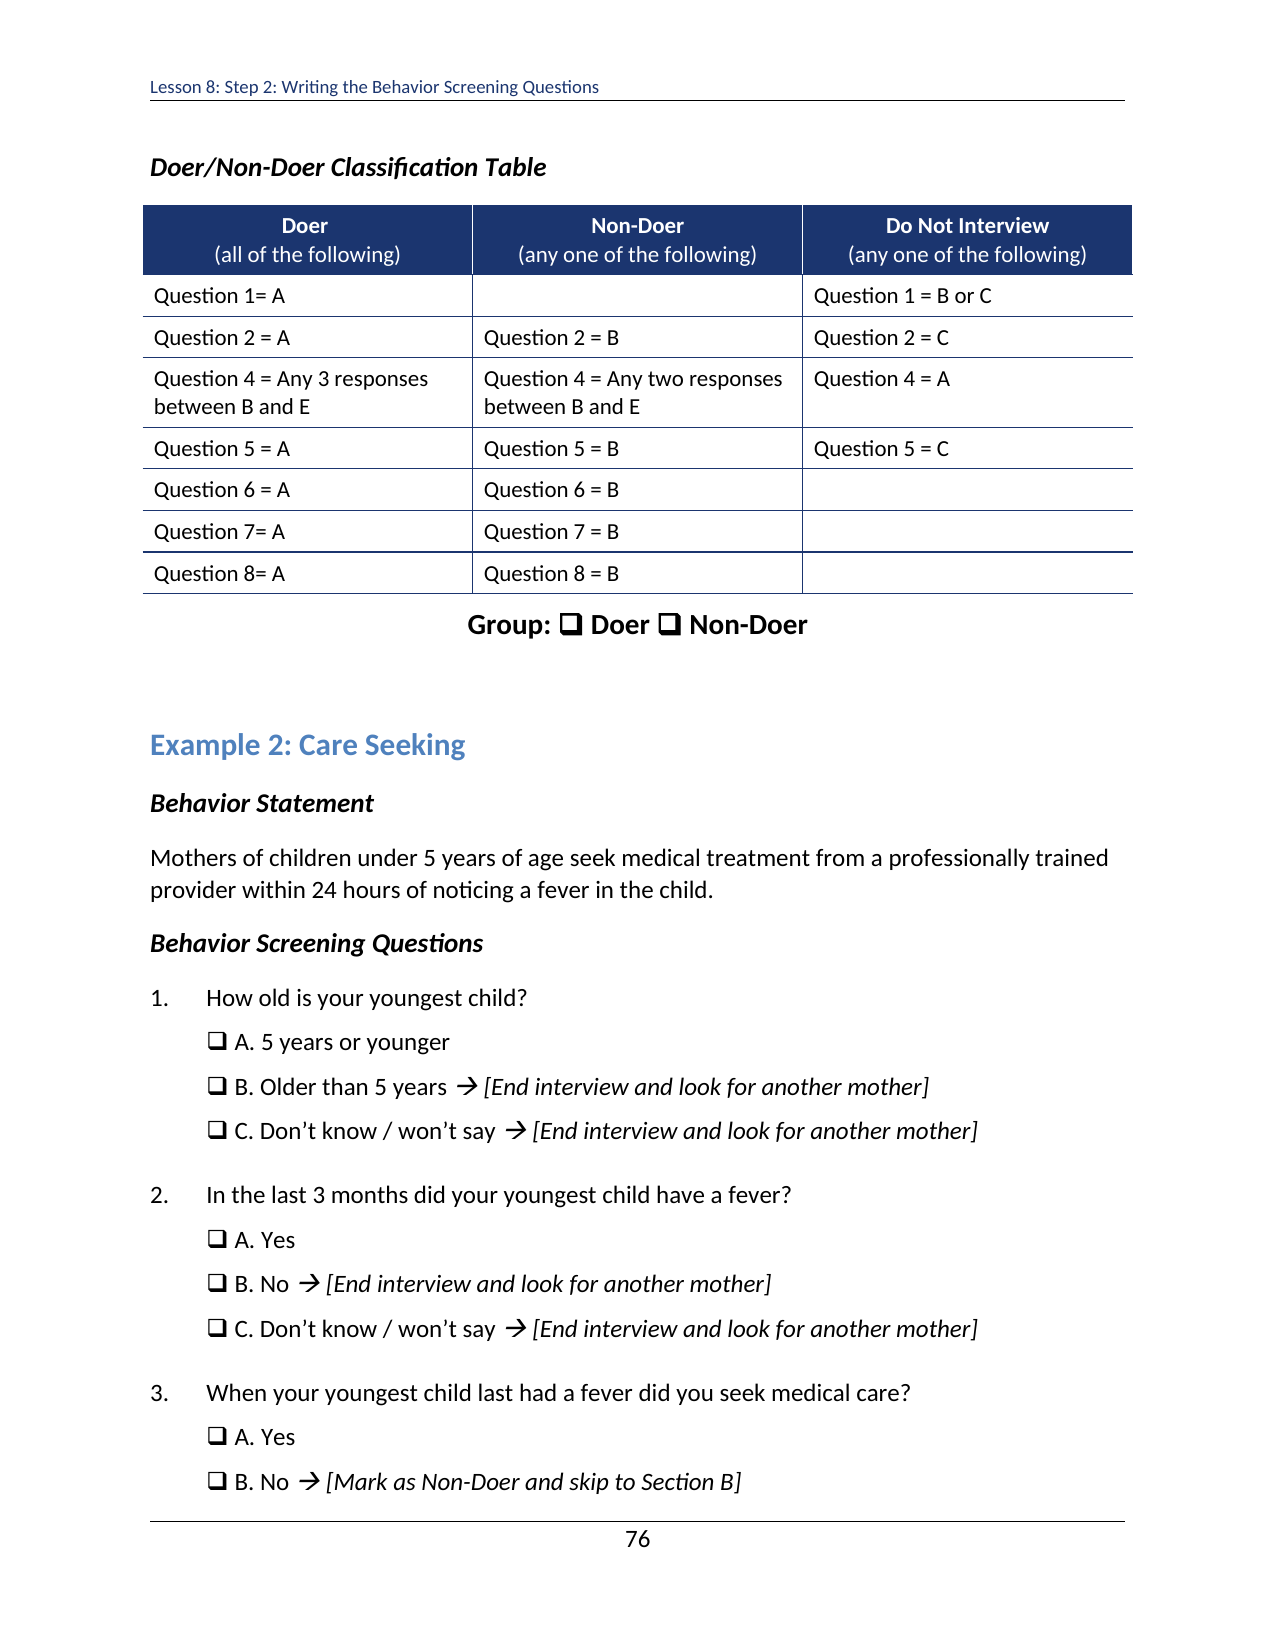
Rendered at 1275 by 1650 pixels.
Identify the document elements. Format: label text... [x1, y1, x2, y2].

table_cell Question 4 = Any two responses between B and E [473, 358, 802, 427]
table_cell Question 8= A [143, 553, 472, 593]
table_cell Question 6 = A [143, 469, 472, 510]
table_cell Question 5 = A [143, 428, 472, 468]
table_cell Question 8 = B [473, 553, 802, 593]
table_cell Question 2 = A [143, 317, 472, 357]
table_header Non-Doer (any one of the following) [473, 205, 802, 274]
table_cell Question 2 = B [473, 317, 802, 357]
text A. 5 years or younger [206, 1026, 1125, 1057]
table_cell [473, 275, 802, 316]
table_cell Question 7 = B [473, 511, 802, 551]
text A. Yes [206, 1224, 1125, 1254]
subtitle Behavior Statement [150, 786, 1125, 819]
text 1. How old is your youngest child? [150, 982, 1125, 1012]
text A. Yes [206, 1421, 1125, 1452]
table_cell Question 2 = C [803, 317, 1132, 357]
text B. No [Mark as Non-Doer and skip to Section B] [206, 1466, 1125, 1496]
table_cell Question 5 = B [473, 428, 802, 468]
table_cell Question 4 = A [803, 358, 1132, 427]
table_header Doer (all of the following) [143, 205, 472, 274]
table_cell [803, 511, 1132, 551]
subtitle Doer/Non-Doer Classification Table [150, 150, 1125, 183]
text Mothers of children under 5 years of age seek medical treatment from a professionally trained provider within 24 hours of noticing a fever in the child. [150, 842, 1125, 904]
table_cell Question 4 = Any 3 responses between B and E [143, 358, 472, 427]
text C. Don’t know / won’t say [End interview and look for another mother] [206, 1115, 1125, 1146]
table_cell [803, 469, 1132, 510]
table_cell Question 1 = B or C [803, 275, 1132, 316]
text 3. When your youngest child last had a fever did you seek medical care? [150, 1377, 1125, 1407]
text Group: Doer Non-Doer [150, 606, 1125, 642]
text B. Older than 5 years [End interview and look for another mother] [206, 1071, 1125, 1101]
text C. Don’t know / won’t say [End interview and look for another mother] [206, 1313, 1125, 1343]
table_cell Question 1= A [143, 275, 472, 316]
text B. No [End interview and look for another mother] [206, 1268, 1125, 1299]
table_cell [803, 553, 1132, 593]
table_header Do Not Interview (any one of the following) [803, 205, 1132, 274]
table_cell Question 5 = C [803, 428, 1132, 468]
subtitle Example 2: Care Seeking [150, 726, 1125, 764]
text 2. In the last 3 months did your youngest child have a fever? [150, 1179, 1125, 1210]
subtitle Behavior Screening Questions [150, 927, 1125, 959]
table_cell Question 7= A [143, 511, 472, 551]
table_cell Question 6 = B [473, 469, 802, 510]
